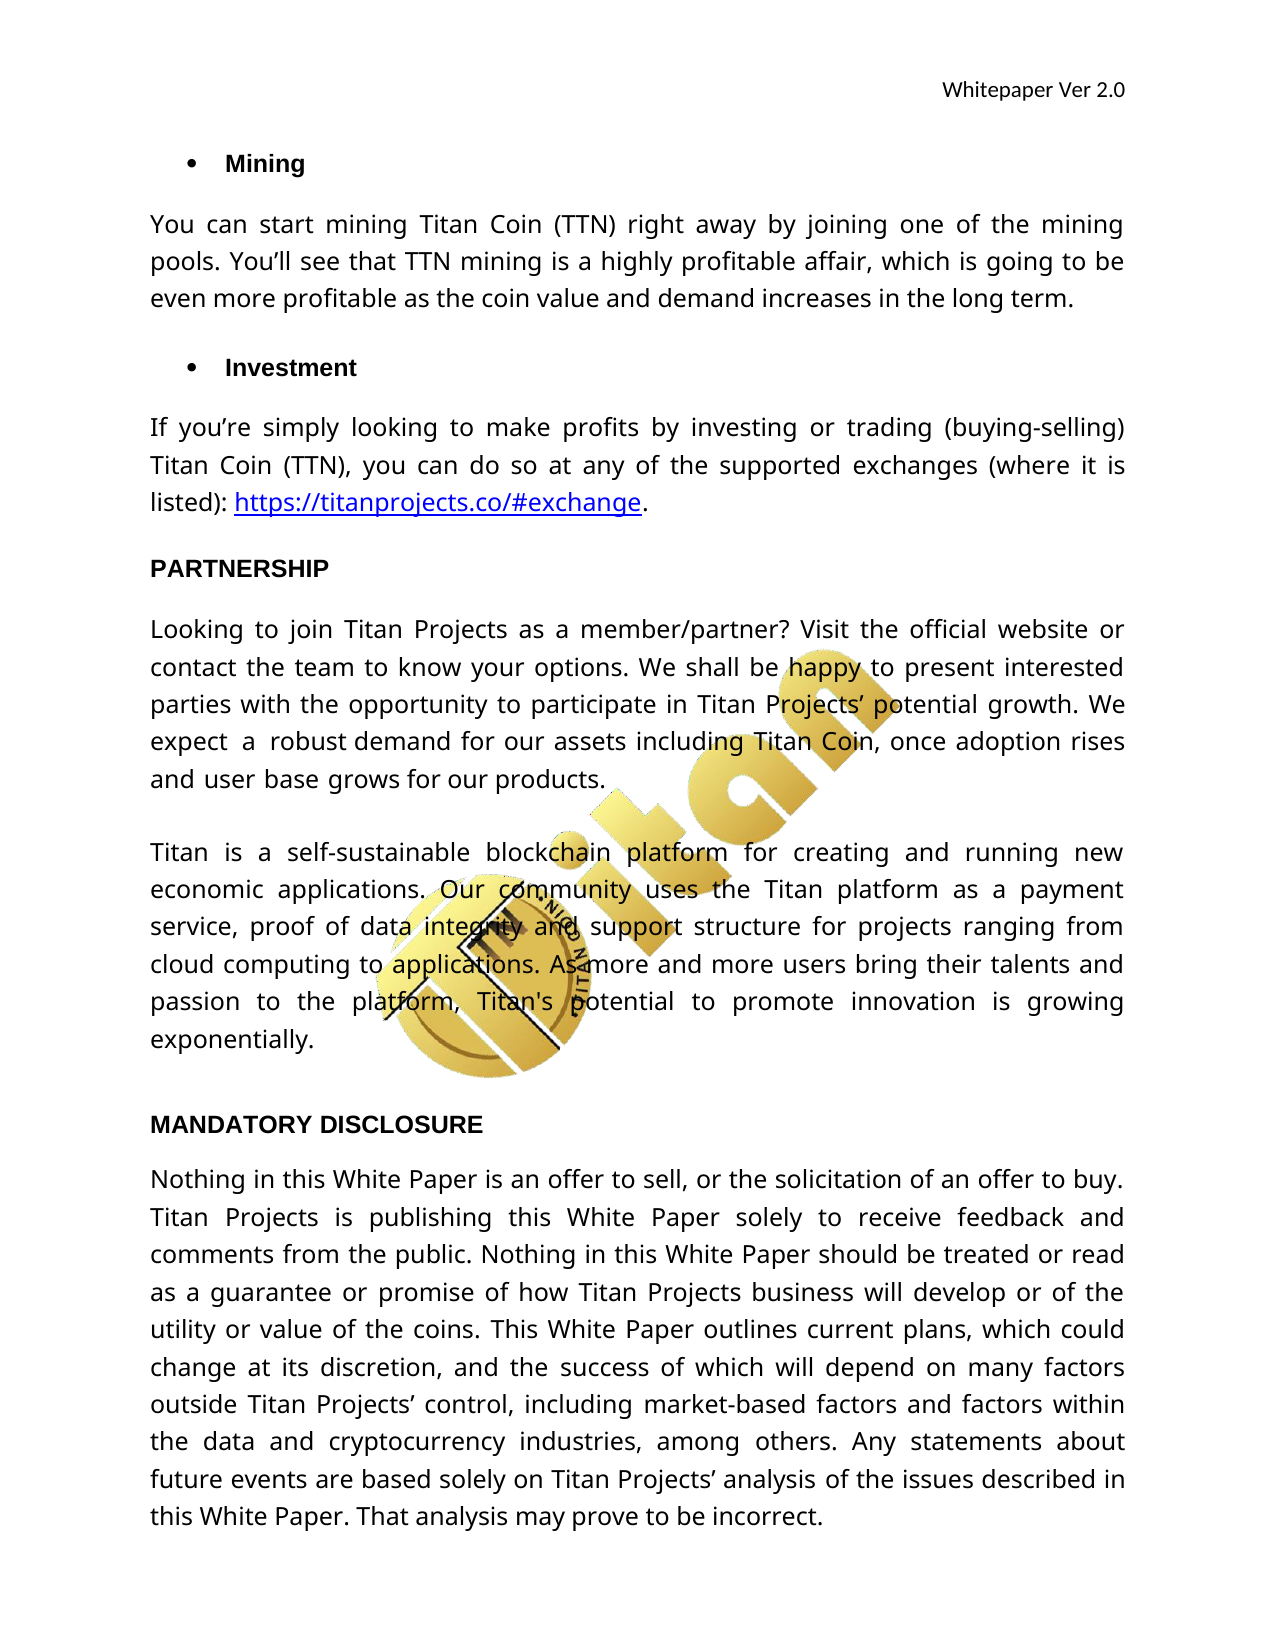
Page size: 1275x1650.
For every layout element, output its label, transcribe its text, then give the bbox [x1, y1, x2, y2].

subtitle MANDATORY DISCLOSURE [150, 1110, 1137, 1138]
picture [374, 1055, 901, 1079]
text Looking to join Titan Projects as a member/partner? Visit the official website or contact the team to know your options. We shall be happy to present interested parties with the opportunity to participate in Titan Projects’ potential growth. We expect a robust demand for our assets including Titan Coin, once adoption rises and user base grows for our products. [150, 612, 1126, 795]
text Titan is a self-sustainable blockchain platform for creating and running new economic applications. Our community uses the Titan platform as a payment service, proof of data integrity and support structure for projects ranging from cloud computing to applications. As more and more users bring their talents and passion to the platform, Titan's potential to promote innovation is growing exponentially. [150, 834, 1124, 1055]
subtitle PARTNERSHIP [150, 554, 1137, 583]
picture [374, 795, 901, 834]
text Nothing in this White Paper is an offer to sell, or the solicitation of an offer to buy. Titan Projects is publishing this White Paper solely to receive feedback and comments from the public. Nothing in this White Paper should be treated or read as a guarantee or promise of how Titan Projects business will develop or of the utility or value of the coins. This White Paper outlines current plans, which could change at its discretion, and the success of which will depend on many factors outside Titan Projects’ control, including market-based factors and factors within the data and cryptocurrency industries, among others. Any statements about future events are based solely on Titan Projects’ analysis of the issues described in this White Paper. That analysis may prove to be incorrect. [150, 1162, 1126, 1533]
subtitle Investment [187, 353, 1137, 381]
text You can start mining Titan Coin (TTN) right away by joining one of the mining pools. You’ll see that TTN mining is a highly profitable affair, which is going to be even more profitable as the coin value and demand increases in the long term. [150, 206, 1126, 315]
text If you’re simply looking to make profits by investing or trading (buying-selling) Titan Coin (TTN), you can do so at any of the supported exchanges (where it is listed): https://titanprojects.co/#exchange. [150, 410, 1126, 519]
subtitle Mining [187, 149, 1137, 178]
